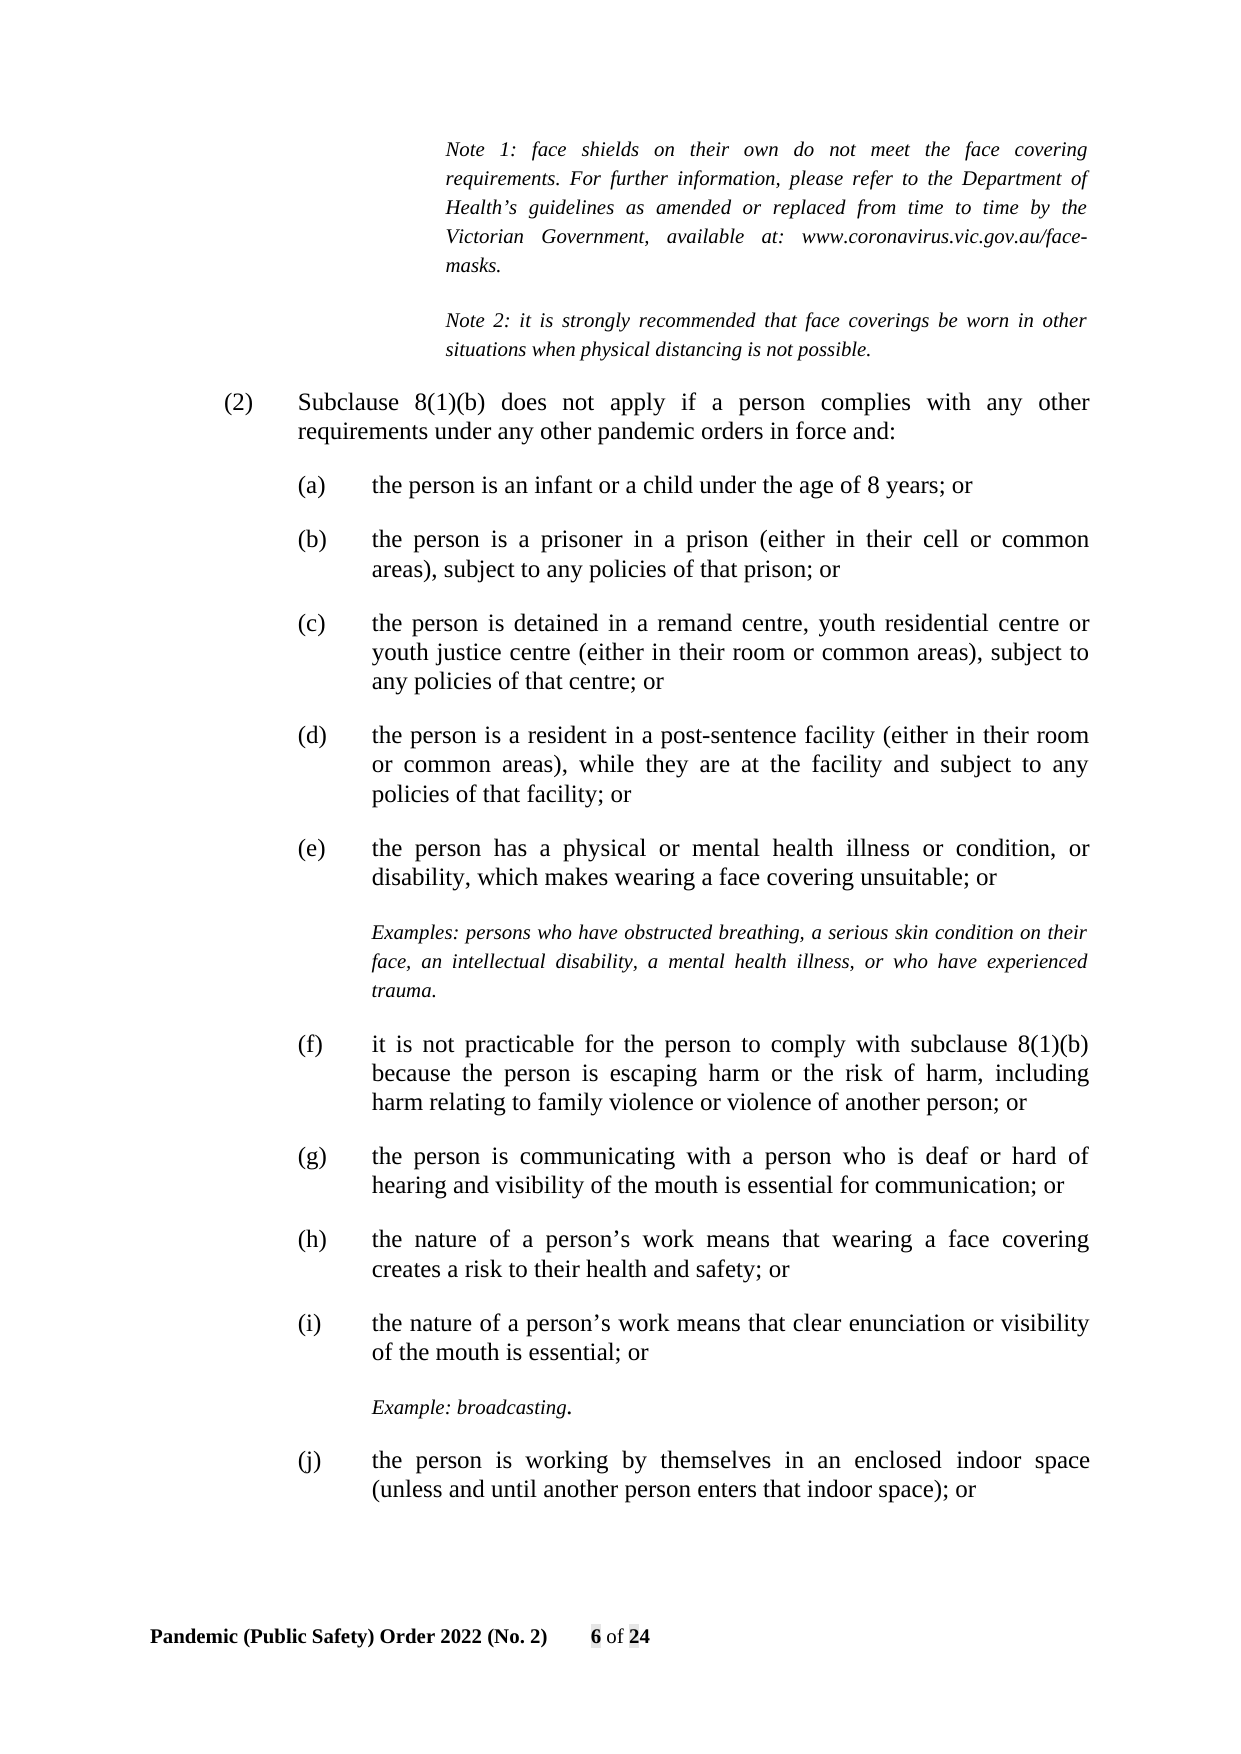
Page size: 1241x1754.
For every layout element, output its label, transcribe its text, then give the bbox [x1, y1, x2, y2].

list the person is communicating with a person who is deaf or hard of hearing and visibility of the mouth is essential for communication; or [298, 1141, 1090, 1199]
list the person is a prisoner in a prison (either in their cell or common areas), subject to any policies of that prison; or [298, 524, 1090, 583]
list Example: broadcasting. [372, 1391, 1090, 1420]
list Subclause 8(1)(b) does not apply if a person complies with any other requirements under any other pandemic orders in force and: [224, 387, 1090, 445]
text Note 1: face shields on their own do not meet the face covering requirements. For further information, please refer to the Department of Health’s guidelines as amended or replaced from time to time by the Victorian Government, available at: www.coronavirus.vic.gov.au/face-masks. [445, 133, 1090, 279]
text Note 2: it is strongly recommended that face coverings be worn in other situations when physical distancing is not possible. [445, 304, 1090, 362]
list the nature of a person’s work means that clear enunciation or visibility of the mouth is essential; or [298, 1308, 1090, 1366]
list the person is working by themselves in an enclosed indoor space (unless and until another person enters that indoor space); or [298, 1445, 1090, 1504]
list the person is an infant or a child under the age of 8 years; or [298, 470, 1090, 499]
list the person is a resident in a post-sentence facility (either in their room or common areas), while they are at the facility and subject to any policies of that facility; or [298, 720, 1090, 808]
list it is not practicable for the person to comply with subclause 8(1)(b) because the person is escaping harm or the risk of harm, including harm relating to family violence or violence of another person; or [298, 1029, 1090, 1116]
list the person is detained in a remand centre, youth residential centre or youth justice centre (either in their room or common areas), subject to any policies of that centre; or [298, 608, 1090, 695]
list the person has a physical or mental health illness or condition, or disability, which makes wearing a face covering unsuitable; or [298, 833, 1090, 891]
text Examples: persons who have obstructed breathing, a serious skin condition on their face, an intellectual disability, a mental health illness, or who have experienced trauma. [371, 916, 1090, 1004]
list the nature of a person’s work means that wearing a face covering creates a risk to their health and safety; or [298, 1224, 1090, 1283]
